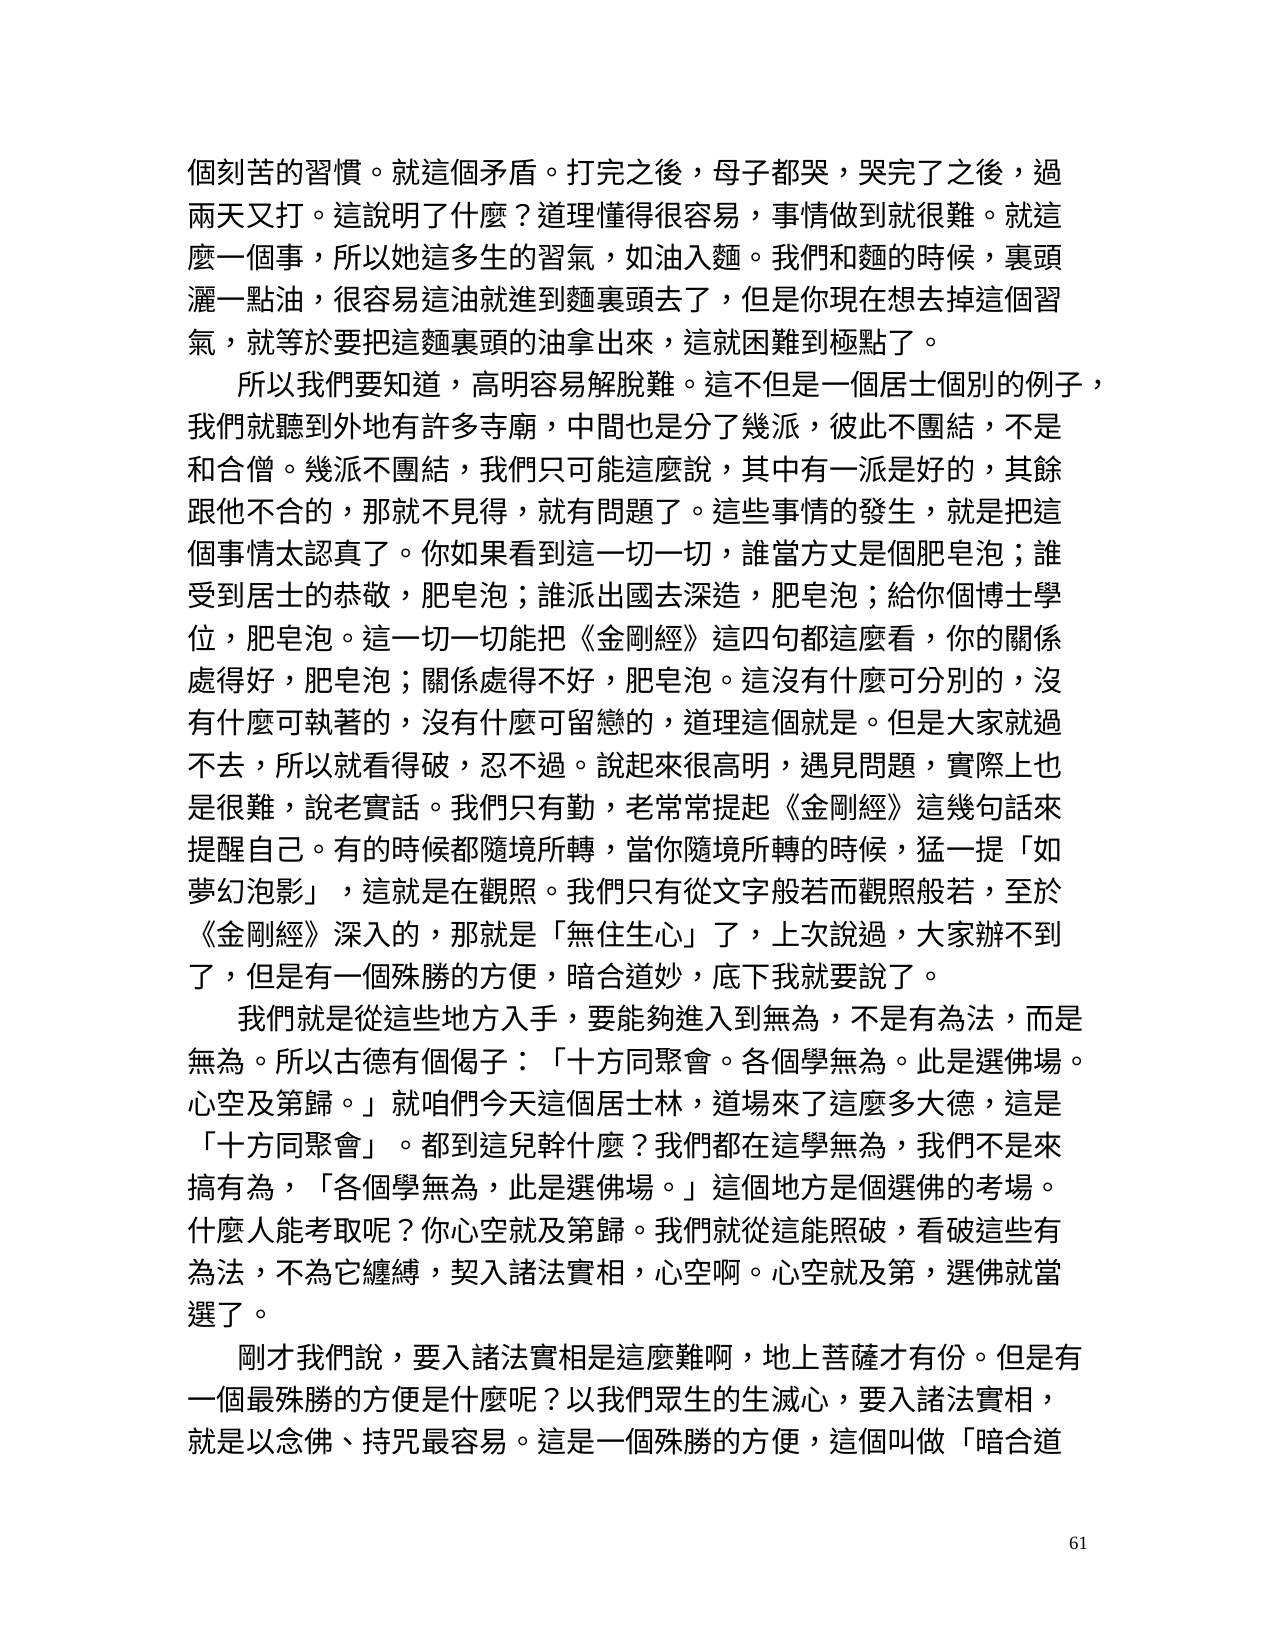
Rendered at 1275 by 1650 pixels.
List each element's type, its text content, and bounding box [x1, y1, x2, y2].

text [187, 150, 1087, 361]
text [187, 1334, 1087, 1461]
text 我們就是從這些地方入手，要能夠進入到無為，不是有為法，而是無為。所以古德有個偈子：「十方同聚會。各個學無為。此是選佛場。心空及第歸。」就咱們今天這個居士林，道場來了這麼多大德，這是「十方同聚會」。都到這兒幹什麼？我們都在這學無為，我們不是來搞有為，「各個學無為，此是選佛場。」這個地方是個選佛的考場。什麼人能考取呢？你心空就及第歸。我們就從這能照破，看破這些有為法，不為它纏縛，契入諸法實相，心空啊。心空就及第，選佛就當選了。 [187, 996, 1087, 1334]
text 所以我們要知道，高明容易解脫難。這不但是一個居士個別的例子，我們就聽到外地有許多寺廟，中間也是分了幾派，彼此不團結，不是和合僧。幾派不團結，我們只可能這麼說，其中有一派是好的，其餘跟他不合的，那就不見得，就有問題了。這些事情的發生，就是把這個事情太認真了。你如果看到這一切一切，誰當方丈是個肥皂泡；誰受到居士的恭敬，肥皂泡；誰派出國去深造，肥皂泡；給你個博士學位，肥皂泡。這一切一切能把《金剛經》這四句都這麼看，你的關係處得好，肥皂泡；關係處得不好，肥皂泡。這沒有什麼可分別的，沒有什麼可執著的，沒有什麼可留戀的，道理這個就是。但是大家就過不去，所以就看得破，忍不過。說起來很高明，遇見問題，實際上也是很難，說老實話。我們只有勤，老常常提起《金剛經》這幾句話來提醒自己。有的時候都隨境所轉，當你隨境所轉的時候，猛一提「如夢幻泡影」，這就是在觀照。我們只有從文字般若而觀照般若，至於《金剛經》深入的，那就是「無住生心」了，上次說過，大家辦不到了，但是有一個殊勝的方便，暗合道妙，底下我就要說了。 [187, 361, 1087, 996]
